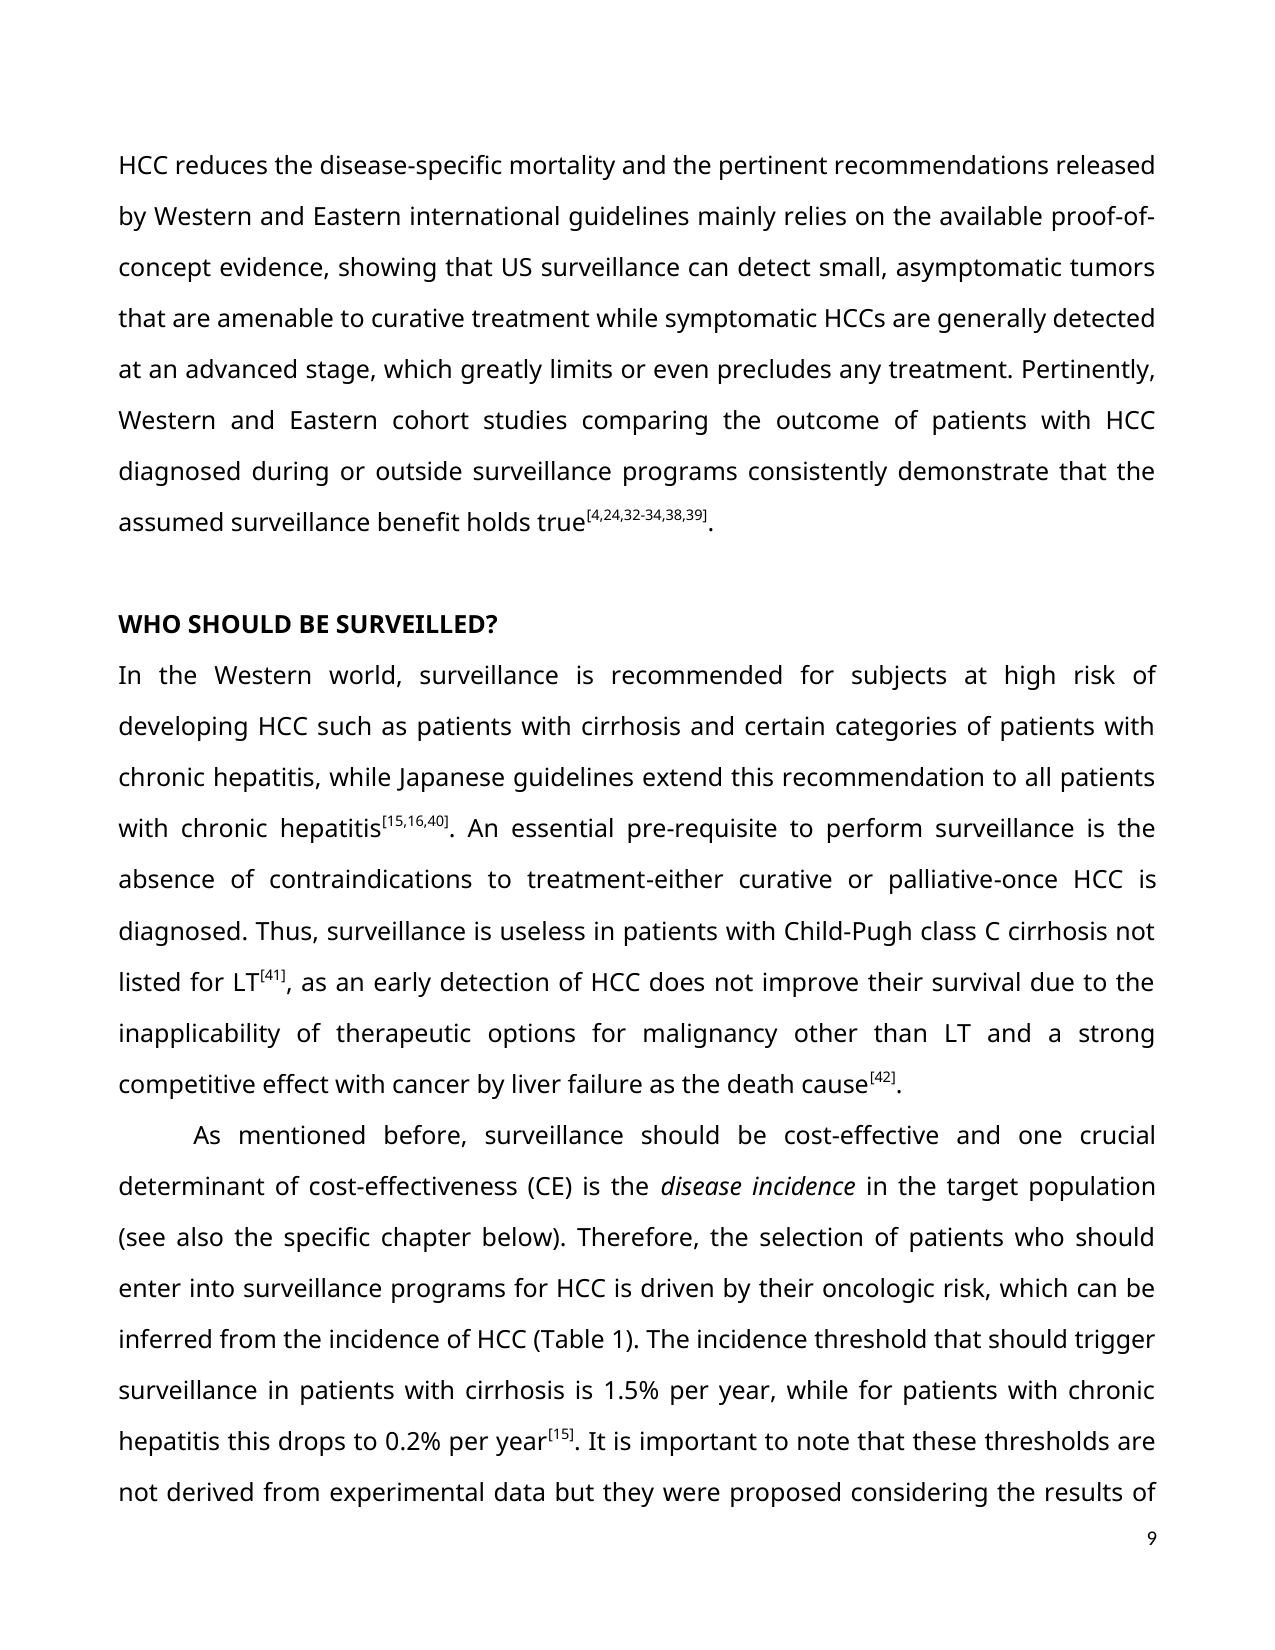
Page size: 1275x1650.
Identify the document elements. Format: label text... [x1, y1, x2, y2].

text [118, 1117, 1157, 1509]
text In the Western world, surveillance is recommended for subjects at high risk of developing HCC such as patients with cirrhosis and certain categories of patients with chronic hepatitis, while Japanese guidelines extend this recommendation to all patients with chronic hepatitis[15,16,40]. An essential pre-requisite to perform surveillance is the absence of contraindications to treatment-either curative or palliative-once HCC is diagnosed. Thus, surveillance is useless in patients with Child-Pugh class C cirrhosis not listed for LT[41], as an early detection of HCC does not improve their survival due to the inapplicability of therapeutic options for malignancy other than LT and a strong competitive effect with cancer by liver failure as the death cause[42]. [118, 658, 1157, 1100]
text WHO SHOULD BE SURVEILLED? [118, 607, 1157, 641]
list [118, 148, 1157, 539]
